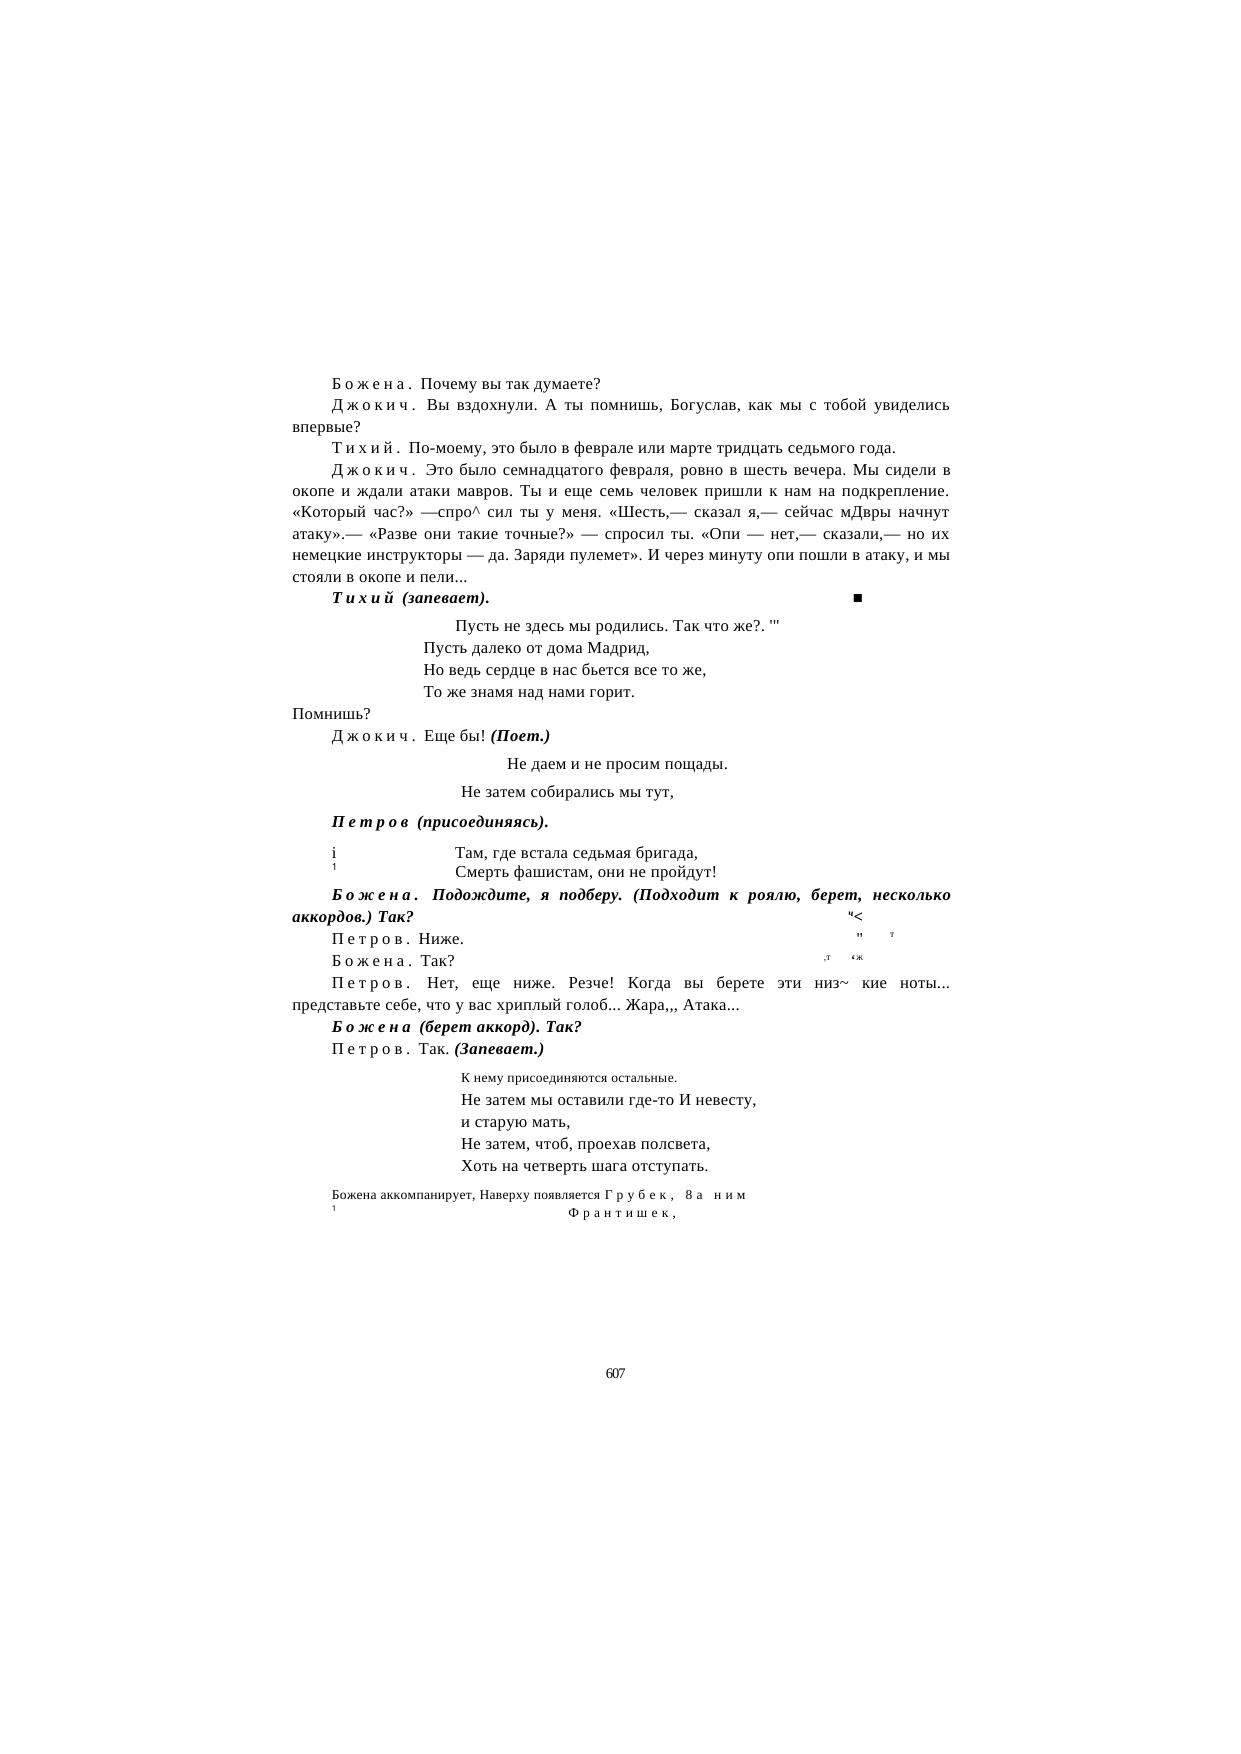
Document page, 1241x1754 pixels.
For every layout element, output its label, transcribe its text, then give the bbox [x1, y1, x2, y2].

text Божена. Так? ,т ‘ж [292, 949, 953, 971]
text Не даем и не просим пощады. [290, 756, 945, 773]
text Петров (присоединяясь). [292, 803, 953, 834]
text То же знамя над нами горит. [423, 680, 953, 702]
list Франтишек, [292, 1203, 953, 1221]
text Но ведь сердце в нас бьется все то же, [423, 658, 953, 680]
text Петров. Так. (Запевает.) [292, 1037, 953, 1059]
text Тихий. По-моему, это было в феврале или марте тридцать седьмого года. [292, 436, 951, 458]
text Помнишь? [292, 702, 953, 724]
text Джокич. Еще бы! (Поет.) [292, 724, 953, 746]
text Не затем, чтоб, проехав полсвета, [461, 1132, 953, 1154]
text Петров. Ниже. " т [292, 927, 953, 949]
list Смерть фашистам, они не пройдут! [292, 864, 953, 881]
text К нему присоединяются остальные. [461, 1072, 953, 1085]
text Джокич. Вы вздохнули. А ты помнишь, Богуслав, как мы с тобой увиделись впервые? [292, 393, 951, 436]
text Божена аккомпанирует, Наверху появляется Грубек, 8а ним [292, 1185, 953, 1203]
text Тихий (запевает). ■ [292, 587, 953, 608]
text Не затем собирались мы тут, [461, 773, 953, 803]
text Божена. Почему вы так думаете? [292, 372, 953, 393]
text 607 [606, 1367, 627, 1381]
text Джокич. Это было семнадцатого февраля, ровно в шесть вечера. Мы сидели в окопе и ждали атаки мавров. Ты и еще семь человек пришли к нам на подкрепление. «Который час?» —спро^ сил ты у меня. «Шесть,— сказал я,— сейчас мДвры начнут атаку».— «Разве они такие точные?» — спросил ты. «Опи — нет,— сказали,— но их немецкие инструкторы — да. Заряди пулемет». И через минуту опи пошли в атаку, и мы стояли в окопе и пели... [292, 458, 951, 587]
text Божена (берет аккорд). Так? [292, 1015, 953, 1037]
text Божена. Подождите, я подберу. (Подходит к роялю, берет, несколько аккордов.) Так? ч< [292, 883, 951, 927]
text Пусть не здесь мы родились. Так что же?. ''' [290, 614, 945, 636]
text Пусть далеко от дома Мадрид, [423, 636, 953, 658]
text Хоть на четверть шага отступать. [461, 1154, 953, 1176]
text Петров. Нет, еще ниже. Резче! Когда вы берете эти низ~ кие ноты... представьте себе, что у вас хриплый голоб... Жара,,, Атака... [292, 971, 951, 1015]
text i Там, где встала седьмая бригада, [292, 834, 953, 864]
text Не затем мы оставили где-то И невесту, и старую мать, [461, 1088, 768, 1132]
